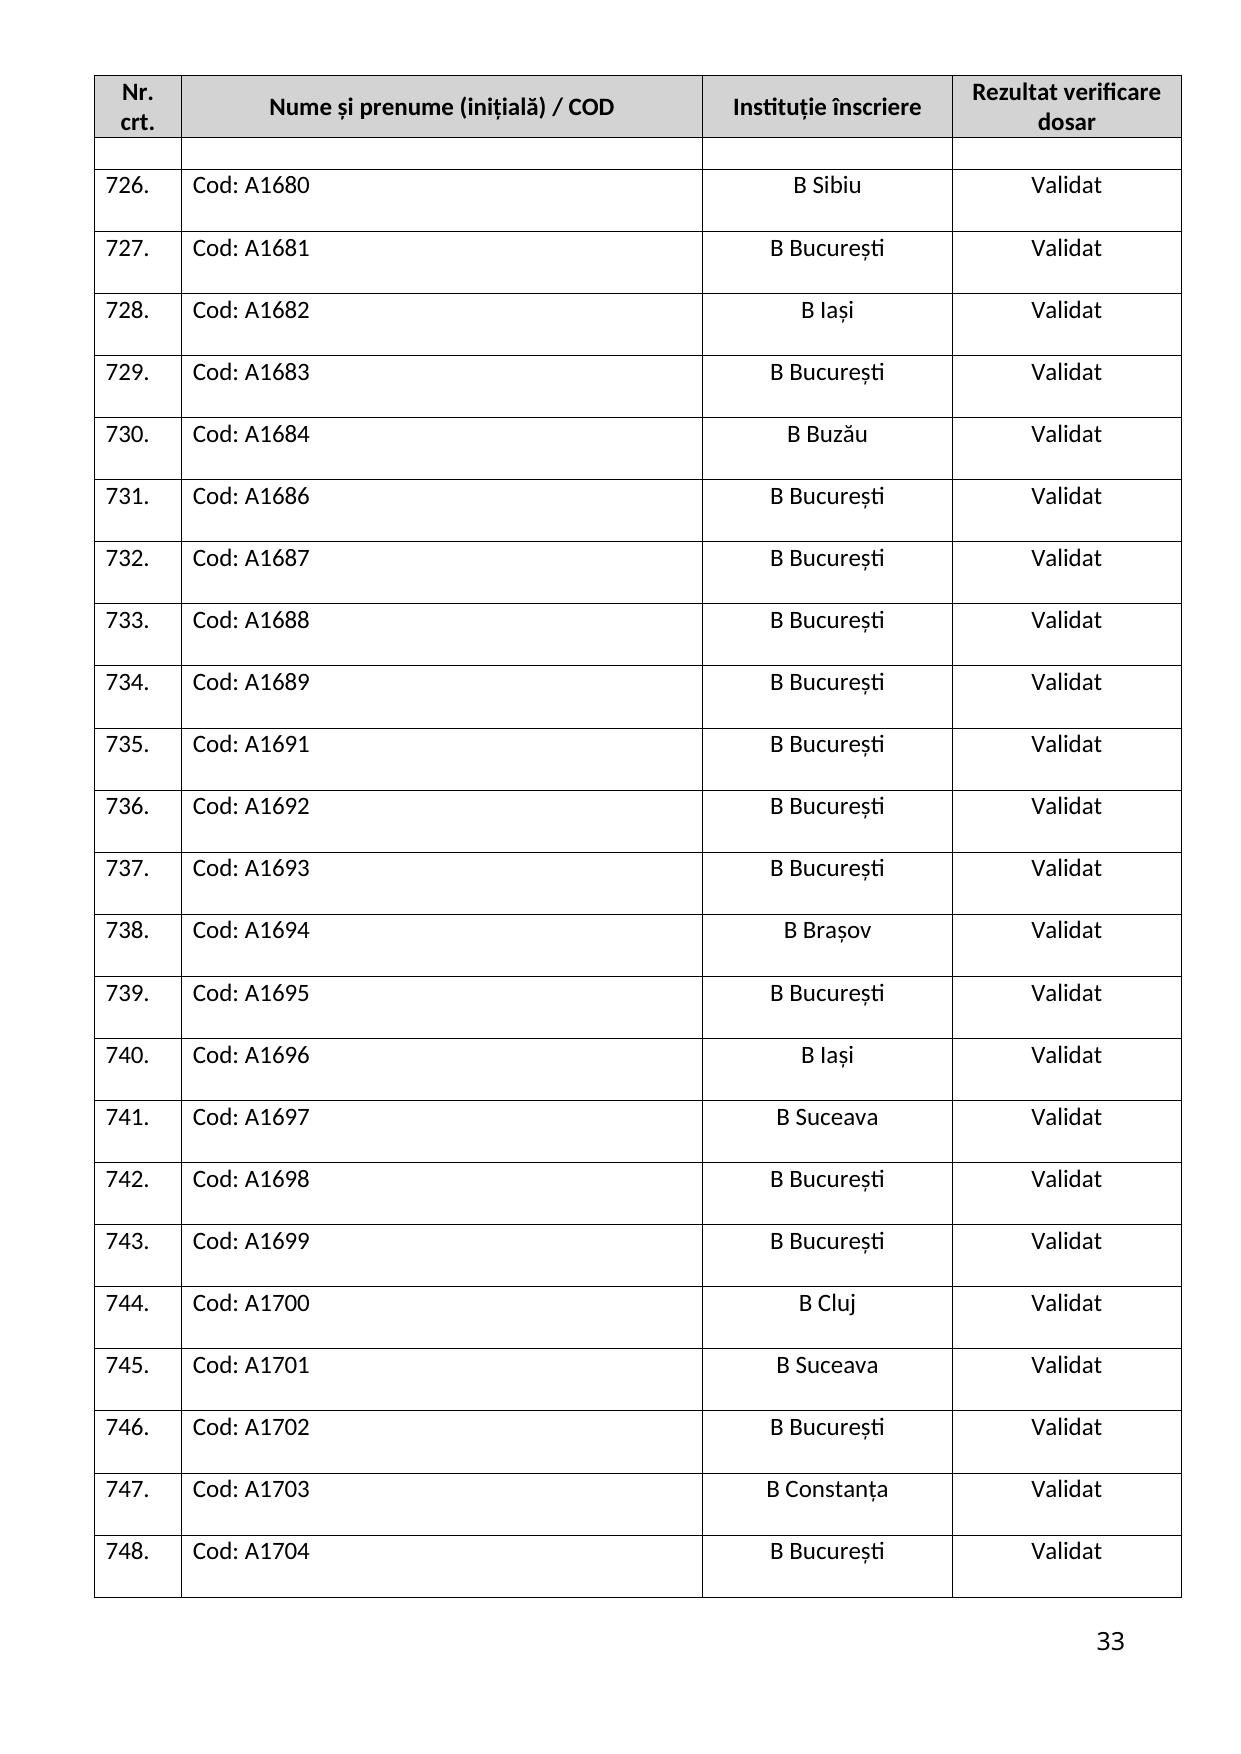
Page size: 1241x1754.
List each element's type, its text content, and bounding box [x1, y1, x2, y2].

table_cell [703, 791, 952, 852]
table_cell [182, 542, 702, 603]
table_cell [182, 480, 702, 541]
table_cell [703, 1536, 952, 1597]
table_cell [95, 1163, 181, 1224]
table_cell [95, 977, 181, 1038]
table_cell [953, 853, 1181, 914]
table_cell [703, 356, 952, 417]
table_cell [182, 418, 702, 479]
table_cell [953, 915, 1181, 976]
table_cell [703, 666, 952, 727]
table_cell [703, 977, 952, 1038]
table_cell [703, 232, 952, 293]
table_header Nr. crt. [95, 76, 181, 137]
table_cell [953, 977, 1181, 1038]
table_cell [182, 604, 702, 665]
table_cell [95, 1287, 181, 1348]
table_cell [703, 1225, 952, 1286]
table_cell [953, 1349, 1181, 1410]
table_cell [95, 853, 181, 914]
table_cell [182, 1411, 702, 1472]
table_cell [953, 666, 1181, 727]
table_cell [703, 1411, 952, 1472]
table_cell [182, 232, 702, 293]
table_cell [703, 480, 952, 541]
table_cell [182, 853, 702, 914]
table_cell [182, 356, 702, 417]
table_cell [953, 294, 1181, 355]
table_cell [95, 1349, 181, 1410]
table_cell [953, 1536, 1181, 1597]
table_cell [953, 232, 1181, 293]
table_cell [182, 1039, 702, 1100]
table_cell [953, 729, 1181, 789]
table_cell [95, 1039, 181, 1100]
table_header Rezultat verificare dosar [953, 76, 1181, 137]
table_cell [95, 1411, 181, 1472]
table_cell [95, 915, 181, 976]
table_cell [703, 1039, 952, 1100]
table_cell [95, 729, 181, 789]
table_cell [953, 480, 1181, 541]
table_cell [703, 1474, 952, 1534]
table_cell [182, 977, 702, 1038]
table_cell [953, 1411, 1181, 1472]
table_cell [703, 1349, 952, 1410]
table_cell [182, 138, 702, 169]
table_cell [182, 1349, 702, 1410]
table_header Nume și prenume (inițială) / COD [182, 76, 702, 137]
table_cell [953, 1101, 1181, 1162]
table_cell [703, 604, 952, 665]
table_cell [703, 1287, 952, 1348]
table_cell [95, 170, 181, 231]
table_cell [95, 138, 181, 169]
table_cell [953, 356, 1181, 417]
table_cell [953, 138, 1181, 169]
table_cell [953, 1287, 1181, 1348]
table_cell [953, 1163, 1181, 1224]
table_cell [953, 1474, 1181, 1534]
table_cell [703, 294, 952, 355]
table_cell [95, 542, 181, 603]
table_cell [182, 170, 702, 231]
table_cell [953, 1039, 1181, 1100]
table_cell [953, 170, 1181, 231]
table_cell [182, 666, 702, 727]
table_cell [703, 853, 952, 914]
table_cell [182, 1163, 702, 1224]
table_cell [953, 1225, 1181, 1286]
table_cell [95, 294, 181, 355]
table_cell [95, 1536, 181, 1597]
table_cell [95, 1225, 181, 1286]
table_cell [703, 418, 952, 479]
table_header Instituție înscriere [703, 76, 952, 137]
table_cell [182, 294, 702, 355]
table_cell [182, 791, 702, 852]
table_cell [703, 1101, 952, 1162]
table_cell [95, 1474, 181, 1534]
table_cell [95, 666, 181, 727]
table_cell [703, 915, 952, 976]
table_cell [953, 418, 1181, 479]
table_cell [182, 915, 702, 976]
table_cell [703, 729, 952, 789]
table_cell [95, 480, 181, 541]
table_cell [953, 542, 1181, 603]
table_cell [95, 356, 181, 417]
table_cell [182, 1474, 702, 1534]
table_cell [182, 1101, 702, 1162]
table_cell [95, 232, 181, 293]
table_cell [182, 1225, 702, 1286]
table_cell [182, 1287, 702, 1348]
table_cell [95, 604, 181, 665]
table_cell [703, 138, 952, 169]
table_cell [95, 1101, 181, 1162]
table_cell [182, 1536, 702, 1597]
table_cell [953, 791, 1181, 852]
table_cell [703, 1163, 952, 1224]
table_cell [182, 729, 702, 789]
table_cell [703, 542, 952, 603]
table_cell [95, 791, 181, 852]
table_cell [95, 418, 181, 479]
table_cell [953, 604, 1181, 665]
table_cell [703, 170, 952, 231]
